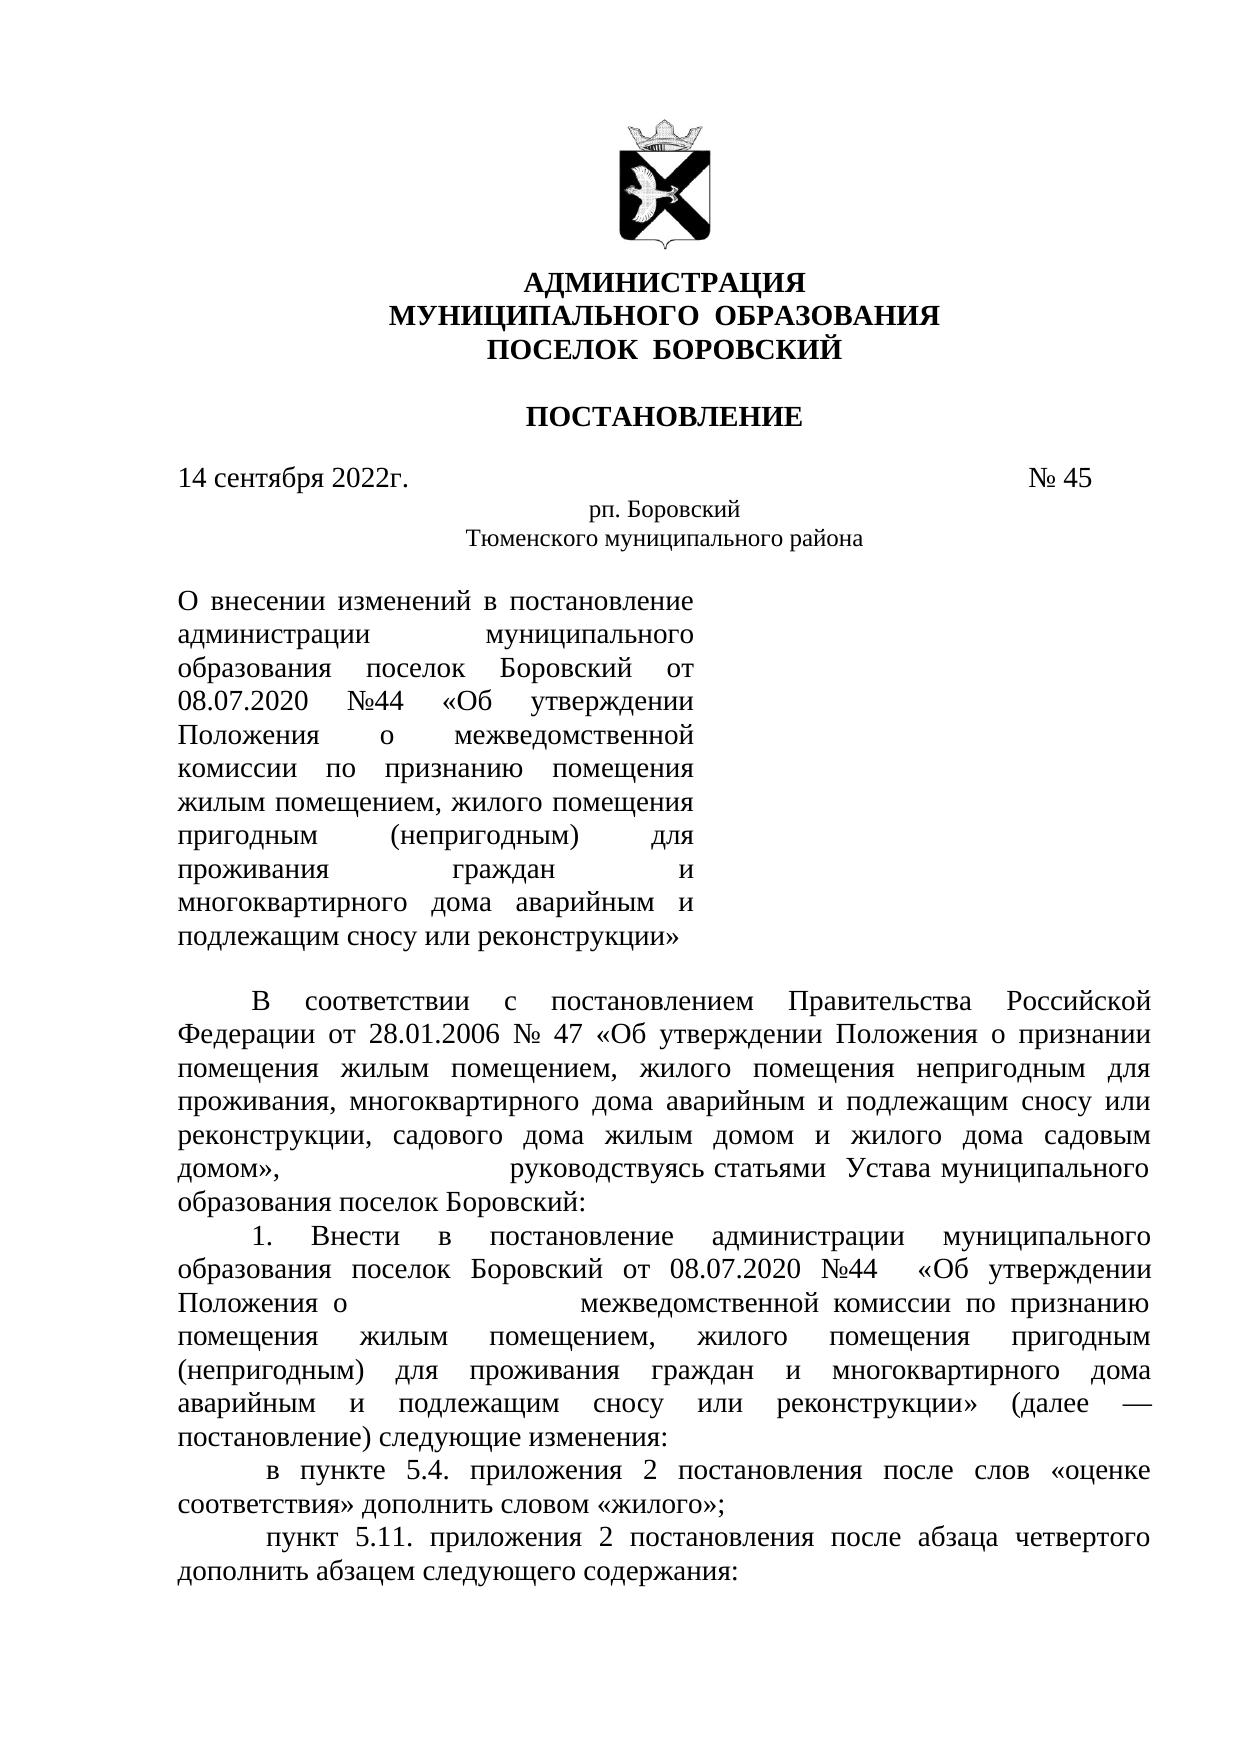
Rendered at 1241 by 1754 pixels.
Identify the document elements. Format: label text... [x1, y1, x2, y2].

text 1. Внести в постановление администрации муниципального образования поселок Боровский от 08.07.2020 №44 «Об утверждении Положения о межведомственной комиссии по признанию помещения жилым помещением, жилого помещения пригодным (непригодным) для проживания граждан и многоквартирного дома аварийным и подлежащим сносу или реконструкции» (далее — постановление) следующие изменения: [177, 1218, 1152, 1452]
text 14 сентября 2022г. № 45 [177, 460, 1152, 494]
text ПОСТАНОВЛЕНИЕ [177, 399, 1152, 432]
text Тюменского муниципального района [177, 523, 1152, 551]
text О внесении изменений в постановление администрации муниципального образования поселок Боровский от 08.07.2020 №44 «Об утверждении Положения о межведомственной комиссии по признанию помещения жилым помещением, жилого помещения пригодным (непригодным) для проживания граждан и многоквартирного дома аварийным и подлежащим сносу или реконструкции» [177, 583, 694, 952]
text АДМИНИСТРАЦИЯ [177, 265, 1152, 298]
text В соответствии с постановлением Правительства Российской Федерации от 28.01.2006 № 47 «Об утверждении Положения о признании помещения жилым помещением, жилого помещения непригодным для проживания, многоквартирного дома аварийным и подлежащим сносу или реконструкции, садового дома жилым домом и жилого дома садовым домом», руководствуясь статьями Устава муниципального образования поселок Боровский: [177, 983, 1152, 1218]
title пункт 5.11. приложения 2 постановления после абзаца четвертого дополнить абзацем следующего содержания: [177, 1519, 1152, 1587]
text поселок Боровский [177, 332, 1152, 365]
picture [617, 118, 712, 250]
text рп. Боровский [177, 494, 1152, 523]
title в пункте 5.4. приложения 2 постановления после слов «оценке соответствия» дополнить словом «жилого»; [177, 1452, 1152, 1519]
text Муниципального образования [177, 298, 1152, 332]
